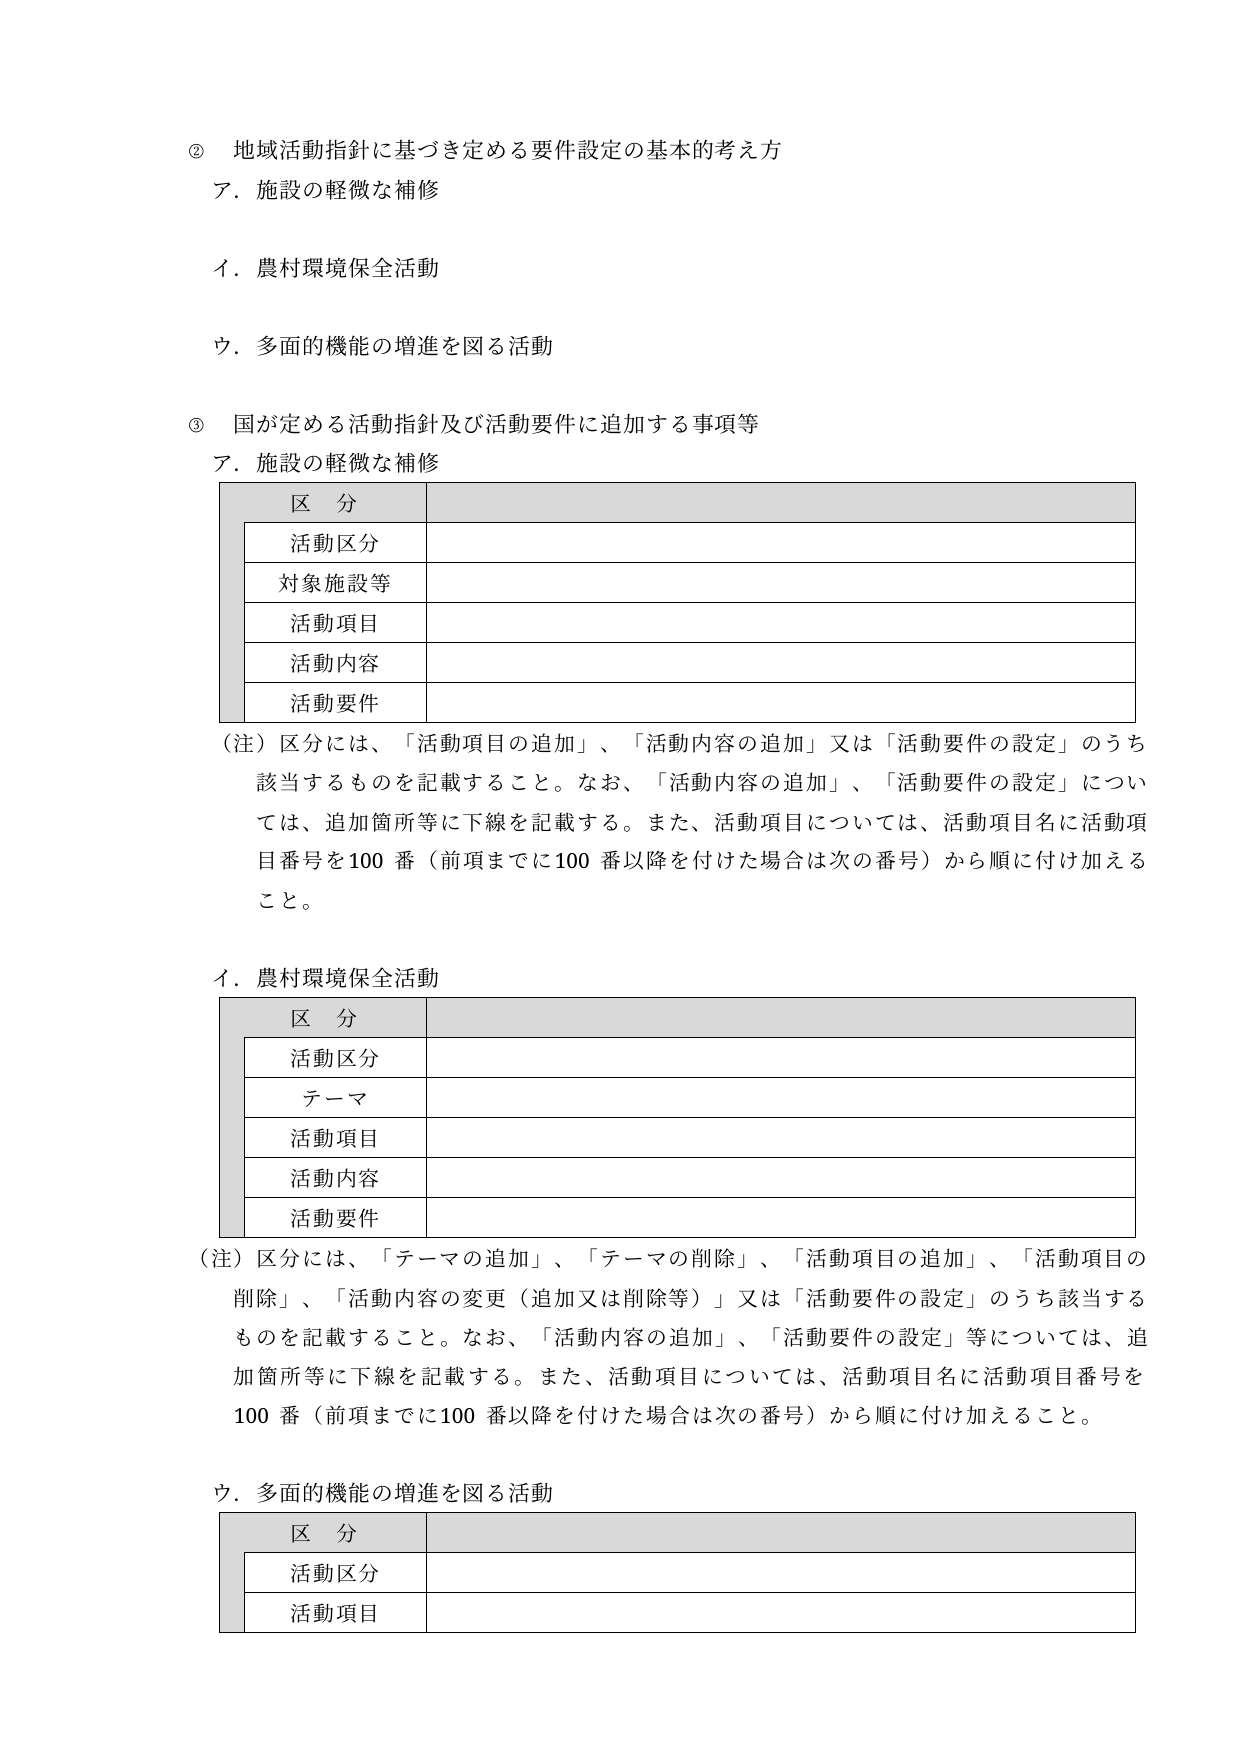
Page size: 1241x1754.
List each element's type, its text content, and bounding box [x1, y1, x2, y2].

table_cell 活動要件 [245, 683, 426, 722]
text ③ 国が定める活動指針及び活動要件に追加する事項等 [119, 403, 1150, 442]
table_header [427, 998, 1135, 1037]
table_cell [427, 1593, 1135, 1632]
table_cell [220, 522, 244, 722]
table_cell テーマ [245, 1078, 426, 1117]
table_cell 活動内容 [245, 1158, 426, 1197]
table_header 区 分 [220, 1513, 426, 1552]
table_header [427, 483, 1135, 522]
table_cell [427, 1118, 1135, 1157]
table_cell [427, 1078, 1135, 1117]
table_cell [220, 1552, 244, 1632]
table_cell [427, 1553, 1135, 1592]
table_header [427, 1513, 1135, 1552]
text イ．農村環境保全活動 [119, 247, 1150, 286]
table_cell 活動要件 [245, 1198, 426, 1237]
table_cell [427, 1038, 1135, 1077]
table_cell 活動項目 [245, 1118, 426, 1157]
text （注）区分には、「テーマの追加」、「テーマの削除」、「活動項目の追加」、「活動項目の削除」、「活動内容の変更（追加又は削除等）」又は「活動要件の設定」のうち該当するものを記載すること。なお、「活動内容の追加」、「活動要件の設定」等については、追加箇所等に下線を記載する。また、活動項目については、活動項目名に活動項目番号を100番（前項までに100番以降を付けた場合は次の番号）から順に付け加えること。 [185, 1238, 1150, 1434]
table_cell [427, 563, 1135, 602]
table_cell 対象施設等 [245, 563, 426, 602]
table_cell [220, 1037, 244, 1237]
text ウ．多面的機能の増進を図る活動 [119, 1473, 1150, 1512]
table_cell 活動内容 [245, 643, 426, 682]
table_cell [427, 1158, 1135, 1197]
table_cell [427, 1198, 1135, 1237]
table_cell 活動項目 [245, 1593, 426, 1632]
text ウ．多面的機能の増進を図る活動 [119, 325, 1150, 364]
text （注）区分には、「活動項目の追加」、「活動内容の追加」又は「活動要件の設定」のうち該当するものを記載すること。なお、「活動内容の追加」、「活動要件の設定」については、追加箇所等に下線を記載する。また、活動項目については、活動項目名に活動項目番号を100番（前項までに100番以降を付けた場合は次の番号）から順に付け加えること。 [190, 723, 1150, 918]
table_cell 活動項目 [245, 603, 426, 642]
table_cell 活動区分 [245, 1553, 426, 1592]
table_cell [427, 523, 1135, 562]
table_cell 活動区分 [245, 523, 426, 562]
table_cell 活動区分 [245, 1038, 426, 1077]
table_header 区 分 [220, 998, 426, 1037]
table_header 区 分 [220, 483, 426, 522]
text ア．施設の軽微な補修 [119, 169, 1150, 208]
text イ．農村環境保全活動 [119, 958, 1150, 997]
table_cell [427, 683, 1135, 722]
text ア．施設の軽微な補修 [119, 442, 1150, 482]
table_cell [427, 603, 1135, 642]
text ② 地域活動指針に基づき定める要件設定の基本的考え方 [119, 130, 1150, 169]
table_cell [427, 643, 1135, 682]
